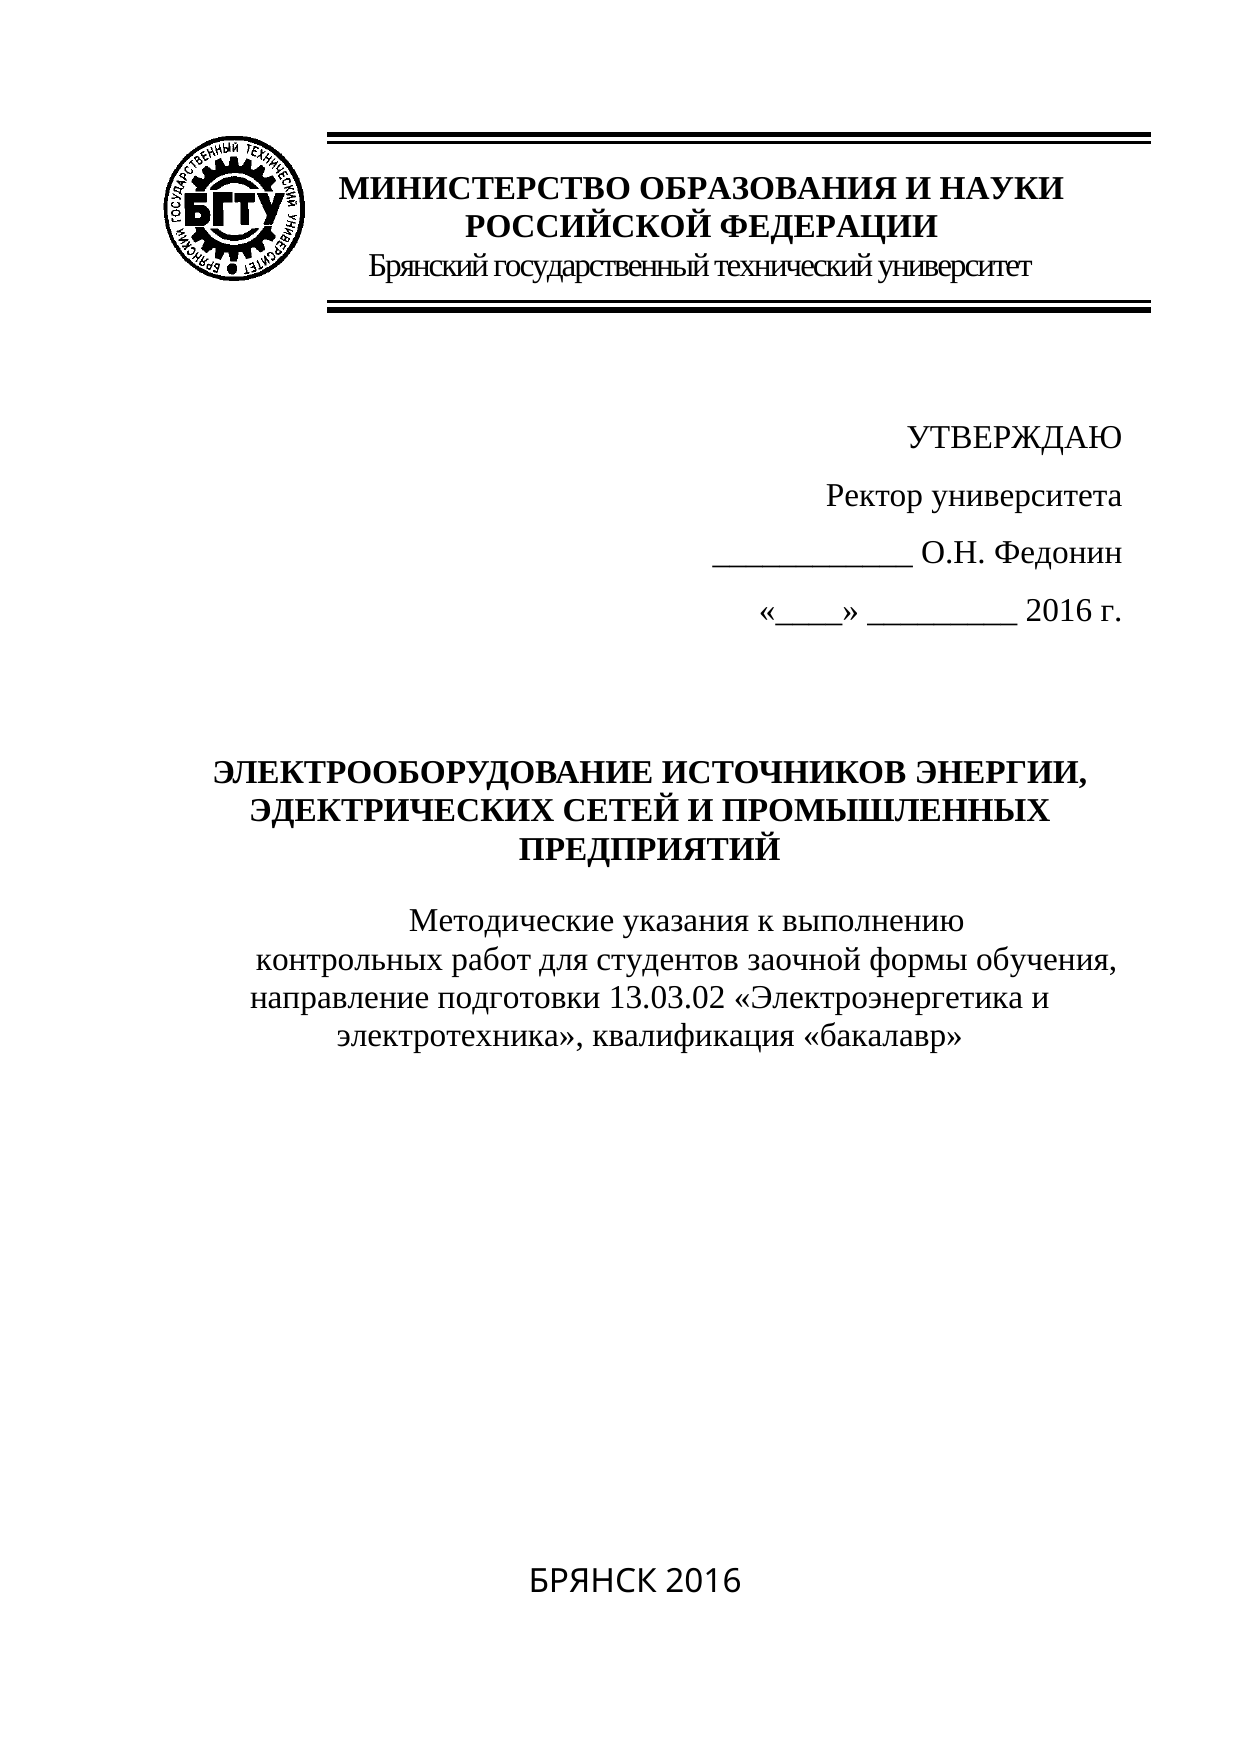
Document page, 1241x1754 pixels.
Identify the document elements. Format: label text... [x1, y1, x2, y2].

text «____» _________ 2016 г. [177, 590, 1122, 628]
text МИНИСТЕРСТВО ОБРАЗОВАНИЯ И НАУКИ [308, 168, 1122, 207]
text ПРЕДПРИЯТИЙ [177, 829, 1122, 867]
text РОССИЙСКОЙ ФЕДЕРАЦИИ [308, 207, 1122, 245]
text ____________ О.Н. Федонин [177, 533, 1122, 571]
text контрольных работ для студентов заочной формы обучения, направление подготовки 13.03.02 «Электроэнергетика и электротехника», квалификация «бакалавр» [177, 939, 1122, 1054]
text ЭДЕКТРИЧЕСКИХ СЕТЕЙ И ПРОМЫШЛЕННЫХ [177, 790, 1122, 829]
picture [161, 132, 308, 283]
text электрооборудование источников энергии, [177, 752, 1122, 790]
text Методические указания к выполнению [177, 901, 1122, 939]
list БРЯНСК 2016 [148, 1557, 1122, 1602]
text УТВЕРЖДАЮ [177, 418, 1122, 456]
text Ректор университета [177, 475, 1122, 513]
text Брянский государственный технический университет [308, 245, 1122, 283]
